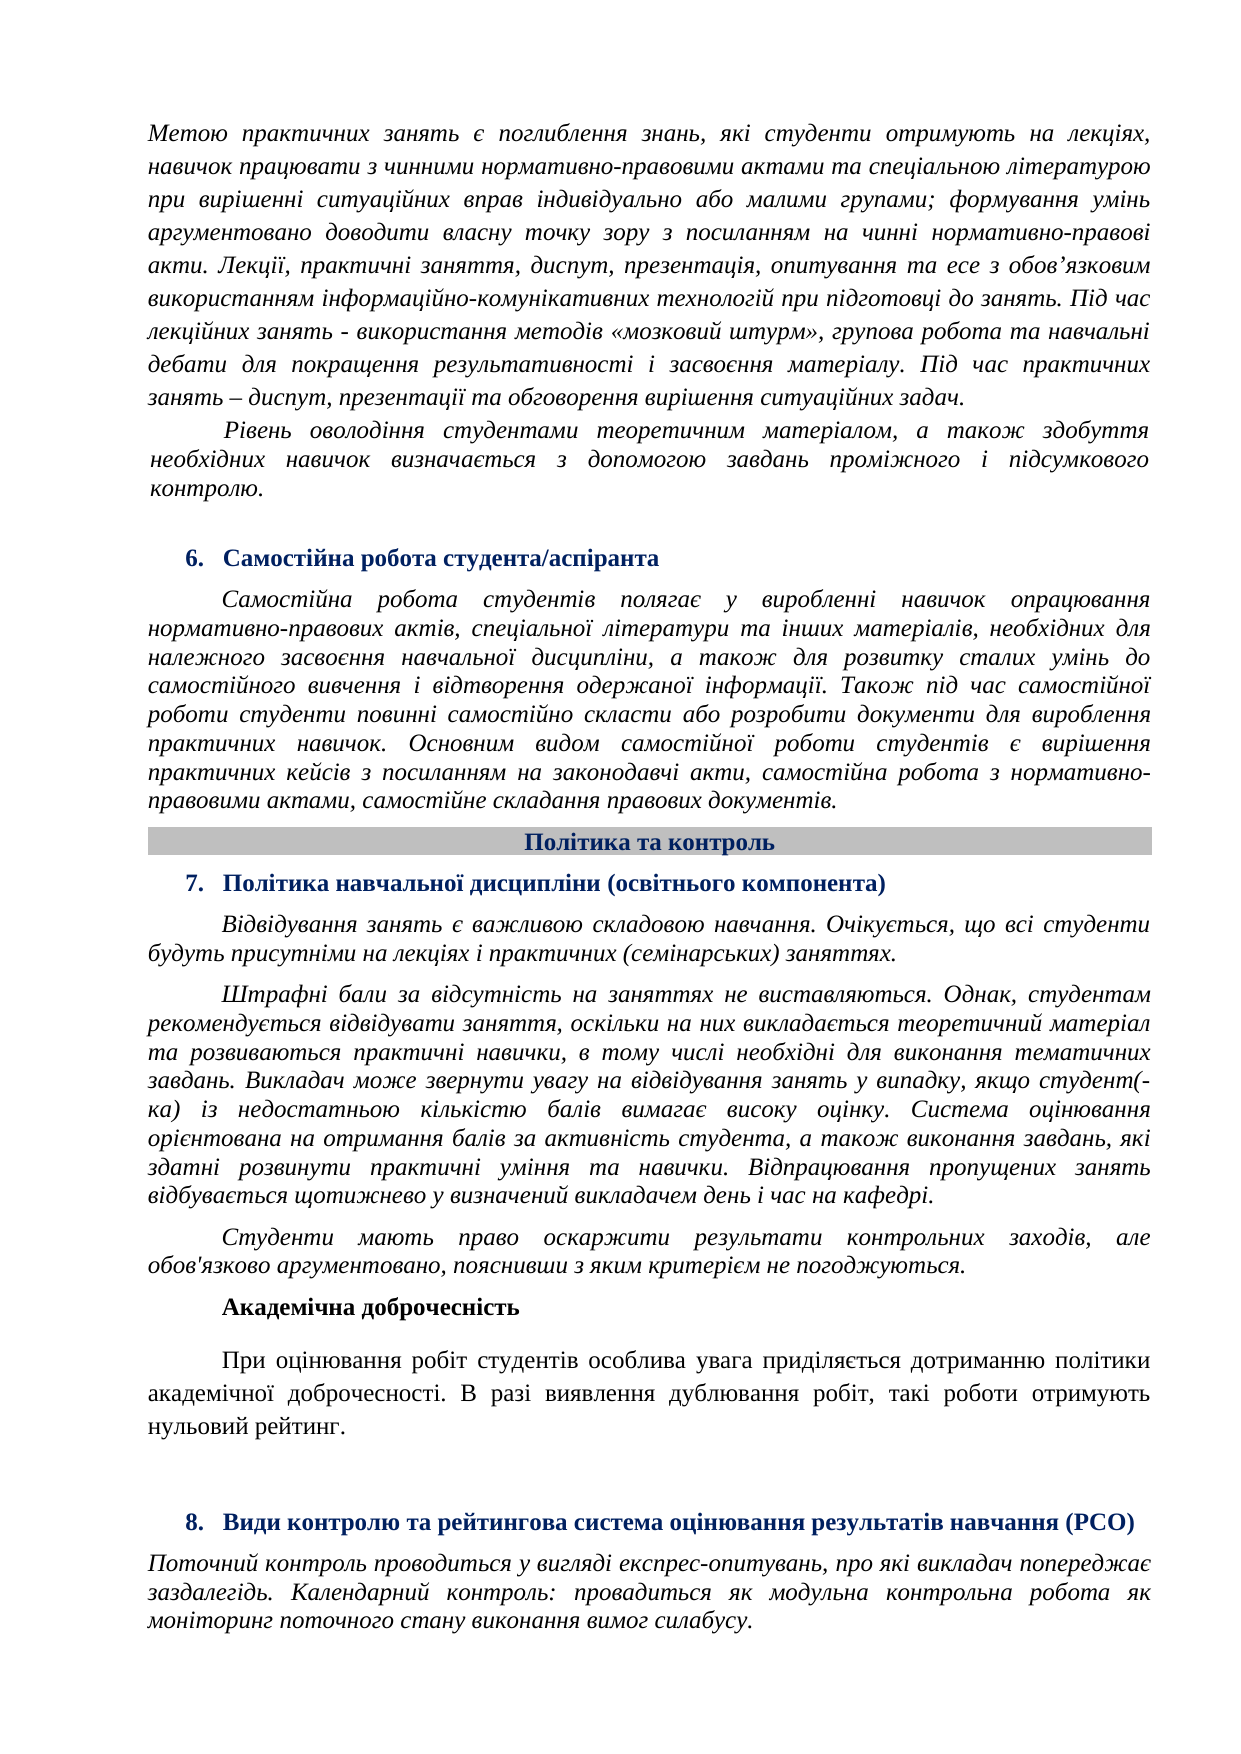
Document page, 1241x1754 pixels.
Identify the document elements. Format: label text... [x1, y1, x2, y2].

text При оцінювання робіт студентів особлива увага приділяється дотриманню політики академічної доброчесності. В разі виявлення дублювання робіт, такі роботи отримують нульовий рейтинг. [148, 1345, 1152, 1440]
subtitle Політика навчальної дисципліни (освітнього компонента) [185, 868, 1152, 897]
text Академічна доброчесність [148, 1292, 1152, 1320]
subtitle Види контролю та рейтингова система оцінювання результатів навчання (РСО) [185, 1507, 1152, 1535]
text Відвідування занять є важливою складовою навчання. Очікується, що всі студенти будуть присутніми на лекціях і практичних (семінарських) заняттях. [148, 909, 1152, 967]
text Самостійна робота студентів полягає у виробленні навичок опрацювання нормативно-правових актів, спеціальної літератури та інших матеріалів, необхідних для належного засвоєння навчальної дисципліни, а також для розвитку сталих умінь до самостійного вивчення і відтворення одержаної інформації. Також під час самостійної роботи студенти повинні самостійно скласти або розробити документи для вироблення практичних навичок. Основним видом самостійної роботи студентів є вирішення практичних кейсів з посиланням на законодавчі акти, самостійна робота з нормативно-правовими актами, самостійне складання правових документів. [148, 584, 1152, 814]
subtitle Політика та контроль [148, 827, 1152, 855]
text Рівень оволодіння студентами теоретичним матеріалом, а також здобуття необхідних навичок визначається з допомогою завдань проміжного і підсумкового контролю. [150, 415, 1149, 502]
text Поточний контроль проводиться у вигляді експрес-опитувань, про які викладач попереджає заздалегідь. Календарний контроль: провадиться як модульна контрольна робота як моніторинг поточного стану виконання вимог силабусу. [148, 1548, 1152, 1634]
text Штрафні бали за відсутність на заняттях не виставляються. Однак, студентам рекомендується відвідувати заняття, оскільки на них викладається теоретичний матеріал та розвиваються практичні навички, в тому числі необхідні для виконання тематичних завдань. Викладач може звернути увагу на відвідування занять у випадку, якщо студент(-ка) із недостатньою кількістю балів вимагає високу оцінку. Система оцінювання орієнтована на отримання балів за активність студента, а також виконання завдань, які здатні розвинути практичні уміння та навички. Відпрацювання пропущених занять відбувається щотижнево у визначений викладачем день і час на кафедрі. [148, 979, 1152, 1209]
subtitle Самостійна робота студента/аспіранта [185, 543, 1152, 572]
text Студенти мають право оскаржити результати контрольних заходів, але обов'язково аргументовано, пояснивши з яким критерієм не погоджуються. [148, 1222, 1152, 1279]
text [148, 118, 1152, 411]
